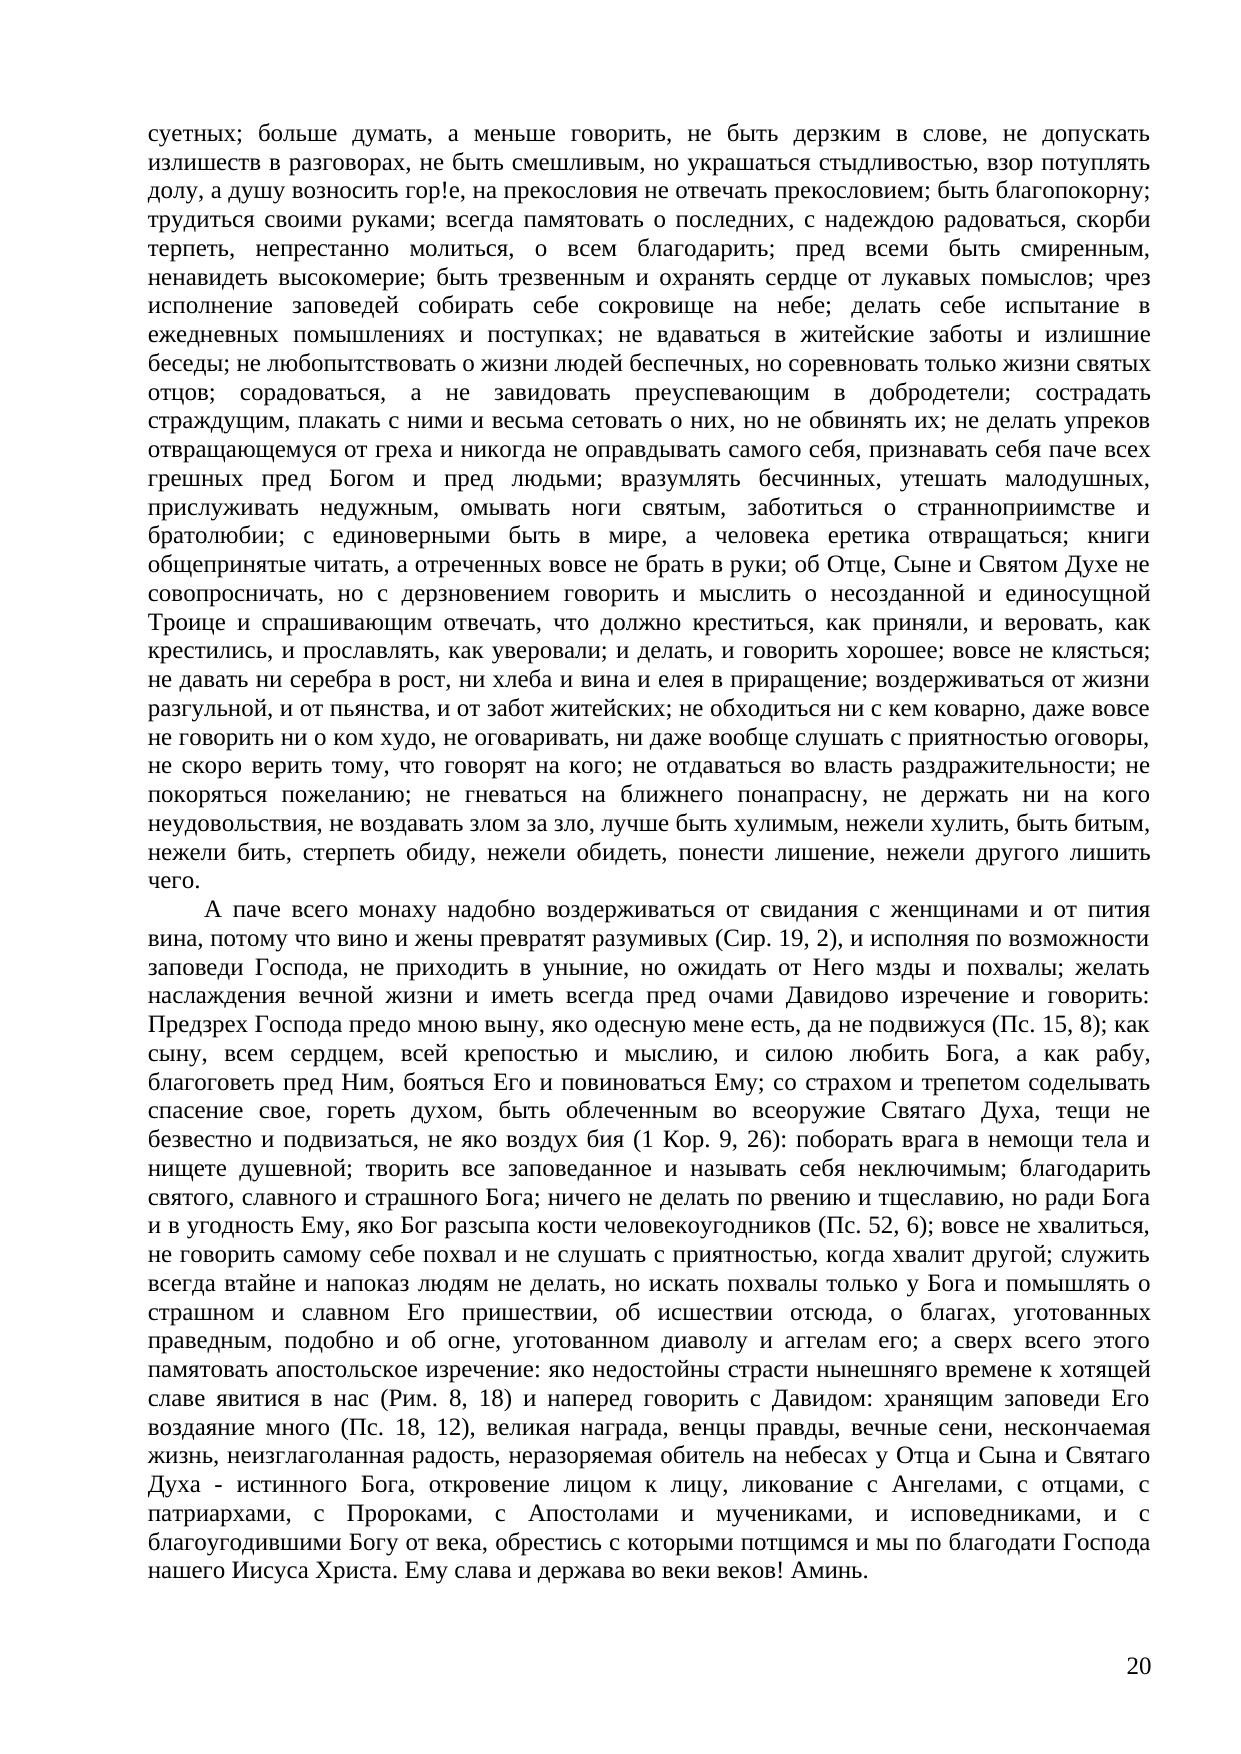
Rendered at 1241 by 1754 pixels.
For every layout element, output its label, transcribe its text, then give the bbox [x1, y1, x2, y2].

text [148, 118, 1152, 894]
text А паче всего монаху надобно воздерживаться от свидания с женщинами и от пития вина, потому что вино и жены превратят разумивых (Сир. 19, 2), и исполняя по возможности заповеди Господа, не приходить в уныние, но ожидать от Него мзды и похвалы; желать наслаждения вечной жизни и иметь всегда пред очами Давидово изречение и говорить: Предзрех Господа предо мною выну, яко одесную мене есть, да не подвижуся (Пс. 15, 8); как сыну, всем сердцем, всей крепостью и мыслию, и силою любить Бога, а как рабу, благоговеть пред Ним, бояться Его и повиноваться Ему; со страхом и трепетом соделывать спасение свое, гореть духом, быть облеченным во всеоружие Святаго Духа, тещи не безвестно и подвизаться, не яко воздух бия (1 Кор. 9, 26): поборать врага в немощи тела и нищете душевной; творить все заповеданное и называть себя неключимым; благодарить святого, славного и страшного Бога; ничего не делать по рвению и тщеславию, но ради Бога и в угодность Ему, яко Бог разсыпа кости человекоугодников (Пс. 52, 6); вовсе не хвалиться, не говорить самому себе похвал и не слушать с приятностью, когда хвалит другой; служить всегда втайне и напоказ людям не делать, но искать похвалы только у Бога и помышлять о страшном и славном Его пришествии, об исшествии отсюда, о благах, уготованных праведным, подобно и об огне, уготованном диаволу и аггелам его; а сверх всего этого памятовать апостольское изречение: яко недостойны страсти нынешняго времене к хотящей славе явитися в нас (Рим. 8, 18) и наперед говорить с Давидом: хранящим заповеди Его воздаяние много (Пс. 18, 12), великая награда, венцы правды, вечные сени, нескончаемая жизнь, неизглаголанная радость, неразоряемая обитель на небесах у Отца и Сына и Святаго Духа - истинного Бога, откровение лицом к лицу, ликование с Ангелами, с отцами, с патриархами, с Пророками, с Апостолами и мучениками, и исповедниками, и с благоугодившими Богу от века, обрестись с которыми потщимся и мы по благодати Господа нашего Иисуса Христа. Ему слава и держава во веки веков! Аминь. [148, 894, 1152, 1584]
